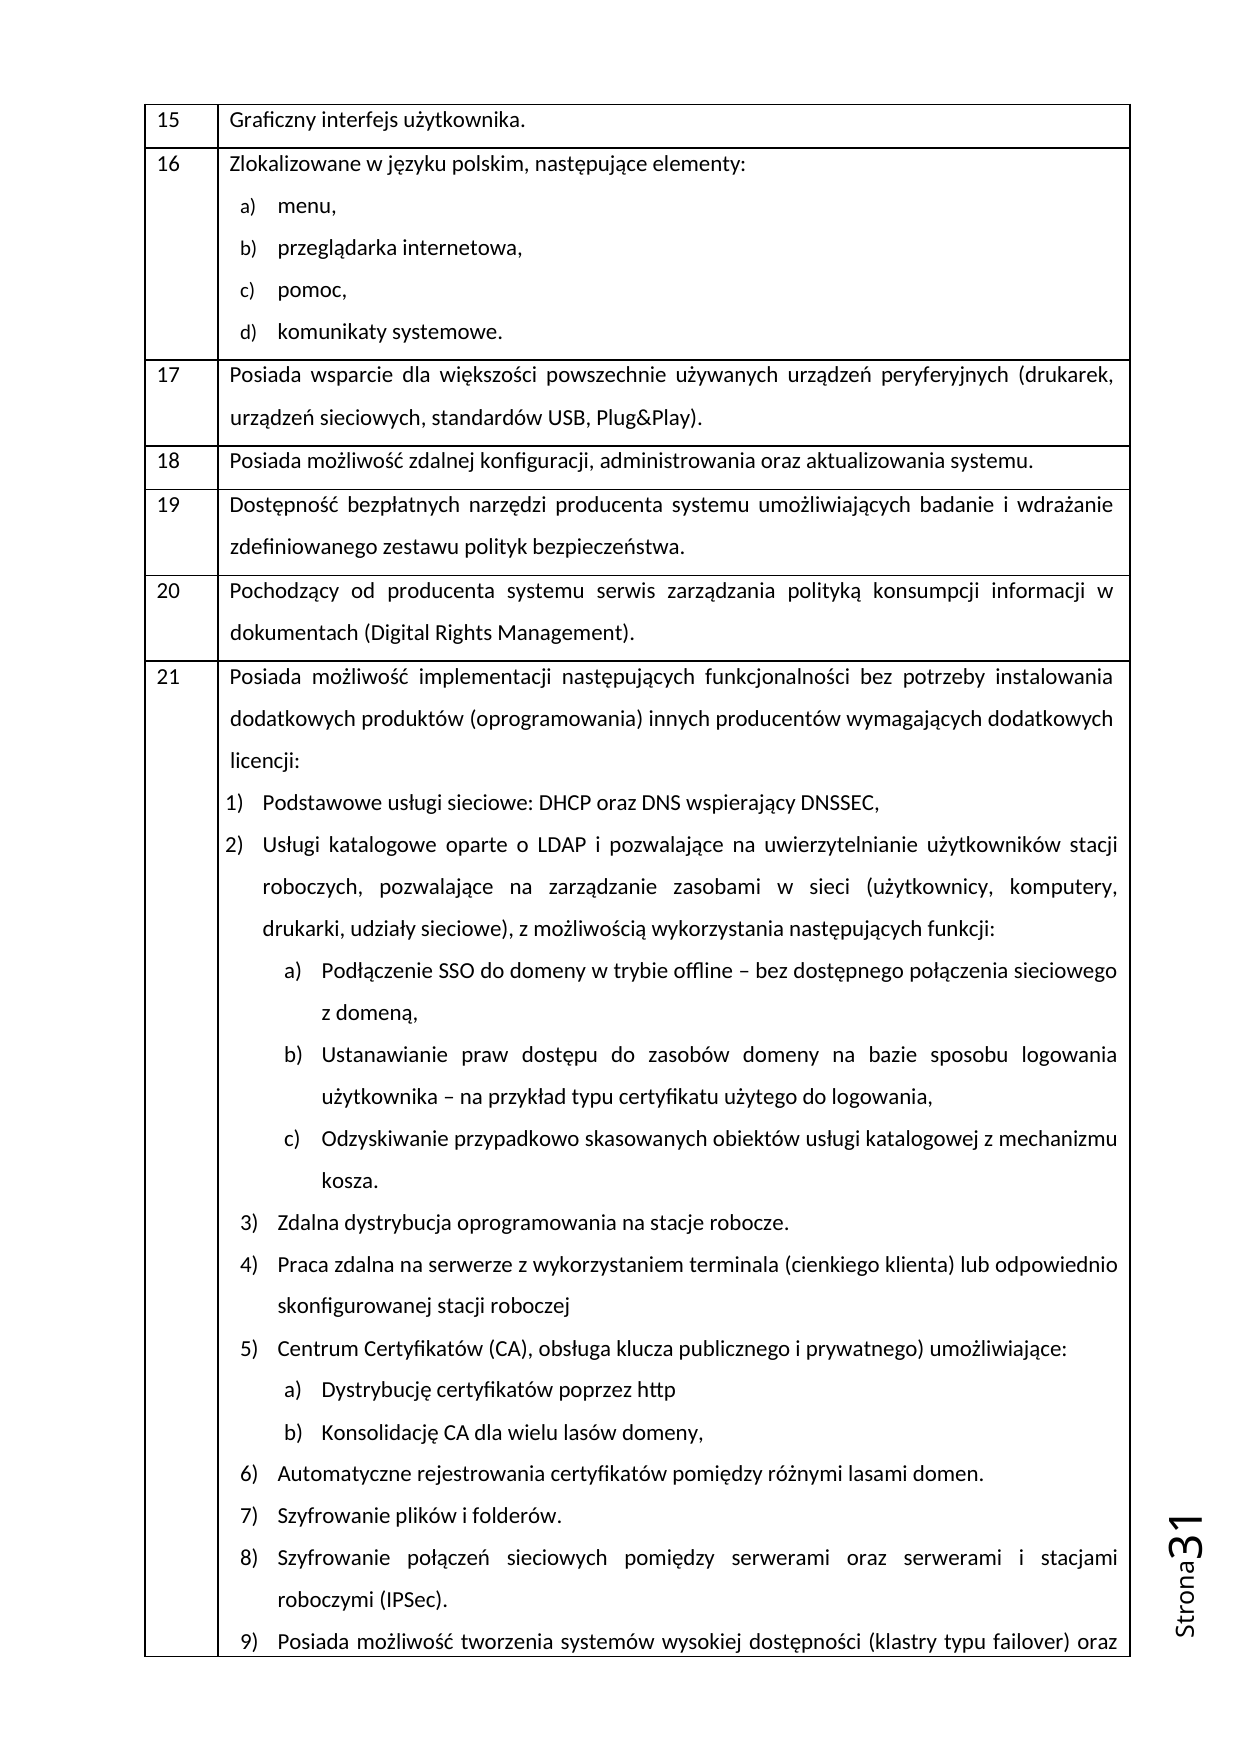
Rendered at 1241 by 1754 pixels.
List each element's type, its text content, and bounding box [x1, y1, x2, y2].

table_cell Pochodzący od producenta systemu serwis zarządzania polityką konsumpcji informacji w dokumentach (Digital Rights Management). [219, 576, 1129, 660]
table_cell 16 [146, 149, 217, 359]
table_cell Posiada możliwość zdalnej konfiguracji, administrowania oraz aktualizowania systemu. [219, 447, 1129, 489]
table_cell Graficzny interfejs użytkownika. [219, 105, 1129, 147]
table_cell 15 [146, 105, 217, 147]
table_cell 20 [146, 576, 217, 660]
table_cell Dostępność bezpłatnych narzędzi producenta systemu umożliwiających badanie i wdrażanie zdefiniowanego zestawu polityk bezpieczeństwa. [219, 490, 1129, 574]
table_cell 21 [146, 662, 217, 1656]
table_cell Posiada wsparcie dla większości powszechnie używanych urządzeń peryferyjnych (drukarek, urządzeń sieciowych, standardów USB, Plug&Play). [219, 361, 1129, 445]
table_cell 19 [146, 490, 217, 574]
table_cell Zlokalizowane w języku polskim, następujące elementy: menu, przeglądarka internetowa, pomoc, komunikaty systemowe. [219, 149, 1129, 359]
table_cell 17 [146, 361, 217, 445]
table_cell 18 [146, 447, 217, 489]
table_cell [219, 662, 1129, 1656]
